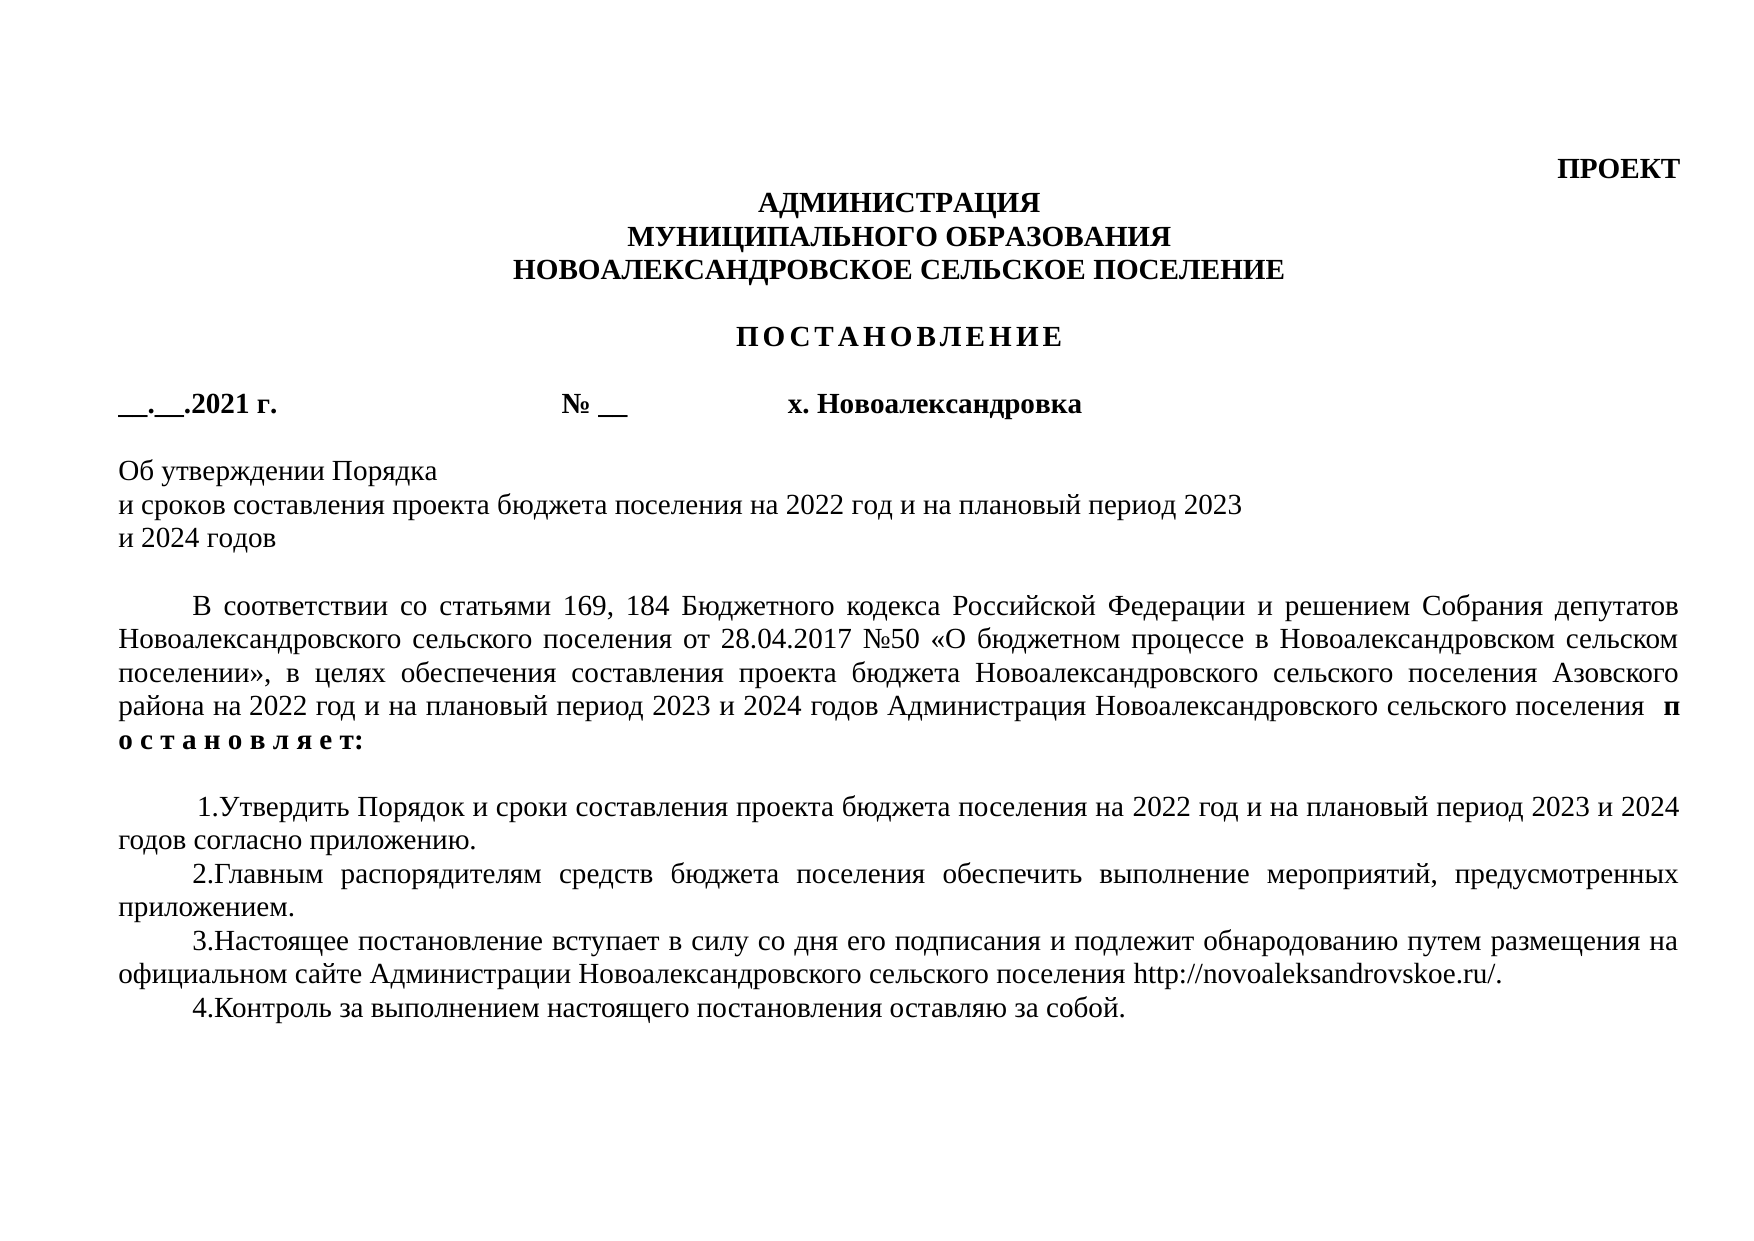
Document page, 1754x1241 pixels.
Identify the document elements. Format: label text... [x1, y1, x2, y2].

text ПРОЕКТ [118, 152, 1680, 185]
text __.__.2021 г. № __ х. Новоалександровка [118, 386, 1680, 420]
text Об утверждении Порядка [118, 453, 1255, 487]
text 1.Утвердить Порядок и сроки составления проекта бюджета поселения на 2022 год и на плановый период 2023 и 2024 годов согласно приложению. [118, 789, 1680, 856]
text и сроков составления проекта бюджета поселения на 2022 год и на плановый период 2023 и 2024 годов [118, 487, 1255, 554]
text 3.Настоящее постановление вступает в силу со дня его подписания и подлежит обнародованию путем размещения на официальном сайте Администрации Новоалександровского сельского поселения http://novoaleksandrovskoe.ru/. [118, 923, 1680, 990]
subtitle ПОСТАНОВЛЕНИЕ [118, 319, 1680, 353]
text В соответствии со статьями 169, 184 Бюджетного кодекса Российской Федерации и решением Собрания депутатов Новоалександровского сельского поселения от 28.04.2017 №50 «О бюджетном процессе в Новоалександровском сельском поселении», в целях обеспечения составления проекта бюджета Новоалександровского сельского поселения Азовского района на 2022 год и на плановый период 2023 и 2024 годов Администрация Новоалександровского сельского поселения п о с т а н о в л я е т: [118, 588, 1680, 755]
text АДМИНИСТРАЦИЯ [118, 185, 1680, 219]
text 2.Главным распорядителям средств бюджета поселения обеспечить выполнение мероприятий, предусмотренных приложением. [118, 856, 1680, 923]
text 4.Контроль за выполнением настоящего постановления оставляю за собой. [118, 990, 1680, 1024]
text НОВОАЛЕКСАНДРОВСКОЕ СЕЛЬСКОЕ ПОСЕЛЕНИЕ [118, 252, 1680, 286]
text МУНИЦИПАЛЬНОГО ОБРАЗОВАНИЯ [118, 219, 1680, 252]
